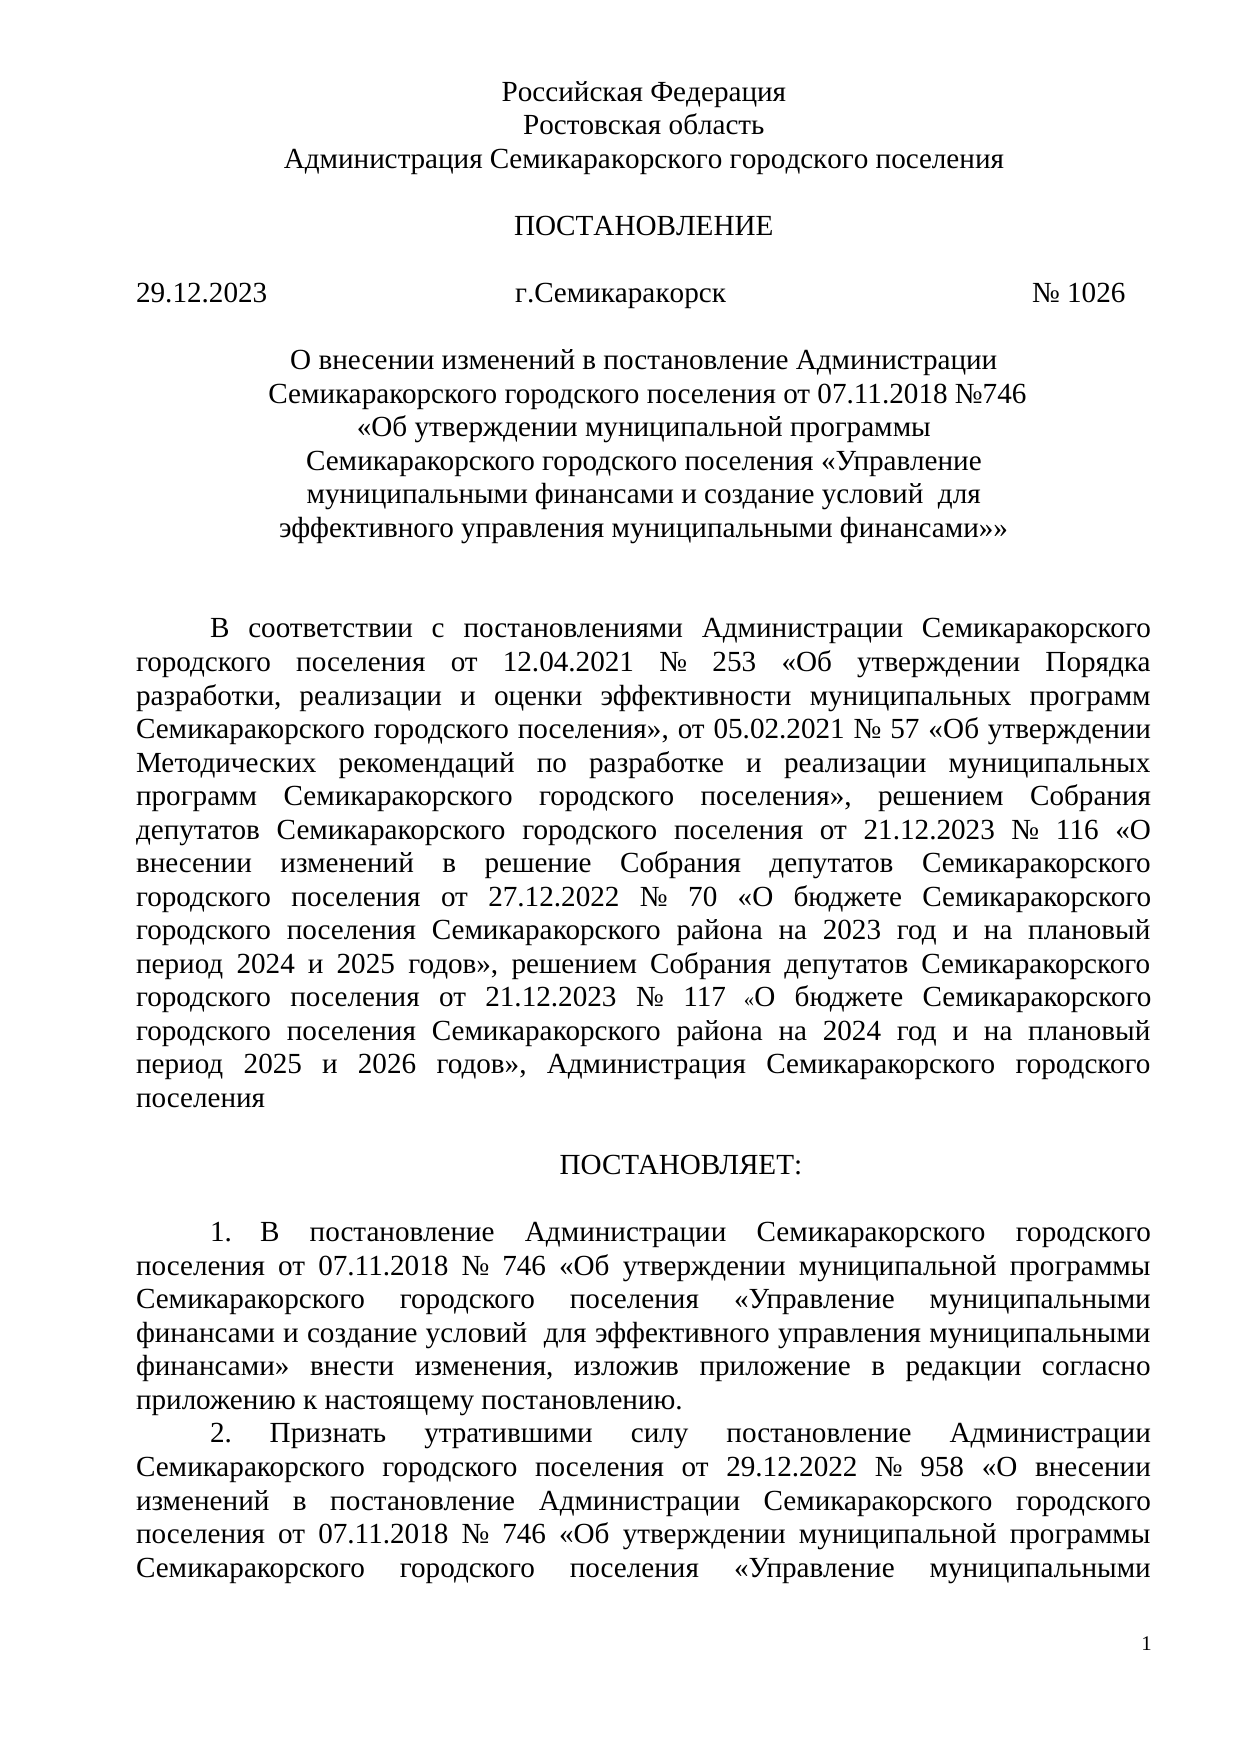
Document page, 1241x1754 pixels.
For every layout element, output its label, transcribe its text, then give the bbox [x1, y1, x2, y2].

text Администрация Семикаракорского городского поселения [136, 141, 1152, 174]
text ПОСТАНОВЛЕНИЕ [136, 208, 1152, 242]
text ПОСТАНОВЛЯЕТ: [136, 1147, 1152, 1181]
text 29.12.2023 г.Семикаракорск № 1026 [136, 275, 1152, 309]
text «Об утверждении муниципальной программы [136, 409, 1152, 443]
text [136, 1416, 1152, 1583]
text В соответствии с постановлениями Администрации Семикаракорского городского поселения от 12.04.2021 № 253 «Об утверждении Порядка разработки, реализации и оценки эффективности муниципальных программ Семикаракорского городского поселения», от 05.02.2021 № 57 «Об утверждении Методических рекомендаций по разработке и реализации муниципальных программ Семикаракорского городского поселения», решением Собрания депутатов Семикаракорского городского поселения от 21.12.2023 № 116 «О внесении изменений в решение Собрания депутатов Семикаракорского городского поселения от 27.12.2022 № 70 «О бюджете Семикаракорского городского поселения Семикаракорского района на 2023 год и на плановый период 2024 и 2025 годов», решением Собрания депутатов Семикаракорского городского поселения от 21.12.2023 № 117 «О бюджете Семикаракорского городского поселения Семикаракорского района на 2024 год и на плановый период 2025 и 2026 годов», Администрация Семикаракорского городского поселения [136, 611, 1152, 1114]
text муниципальными финансами и создание условий для [136, 476, 1152, 510]
text 1. В постановление Администрации Семикаракорского городского поселения от 07.11.2018 № 746 «Об утверждении муниципальной программы Семикаракорского городского поселения «Управление муниципальными финансами и создание условий для эффективного управления муниципальными финансами» внести изменения, изложив приложение в редакции согласно приложению к настоящему постановлению. [136, 1214, 1152, 1416]
text Ростовская область [136, 107, 1152, 141]
text Семикаракорского городского поселения от 07.11.2018 №746 [136, 376, 1152, 409]
text эффективного управления муниципальными финансами»» [136, 510, 1152, 543]
text О внесении изменений в постановление Администрации [136, 342, 1152, 376]
text Семикаракорского городского поселения «Управление [136, 443, 1152, 476]
text Российская Федерация [136, 74, 1152, 107]
